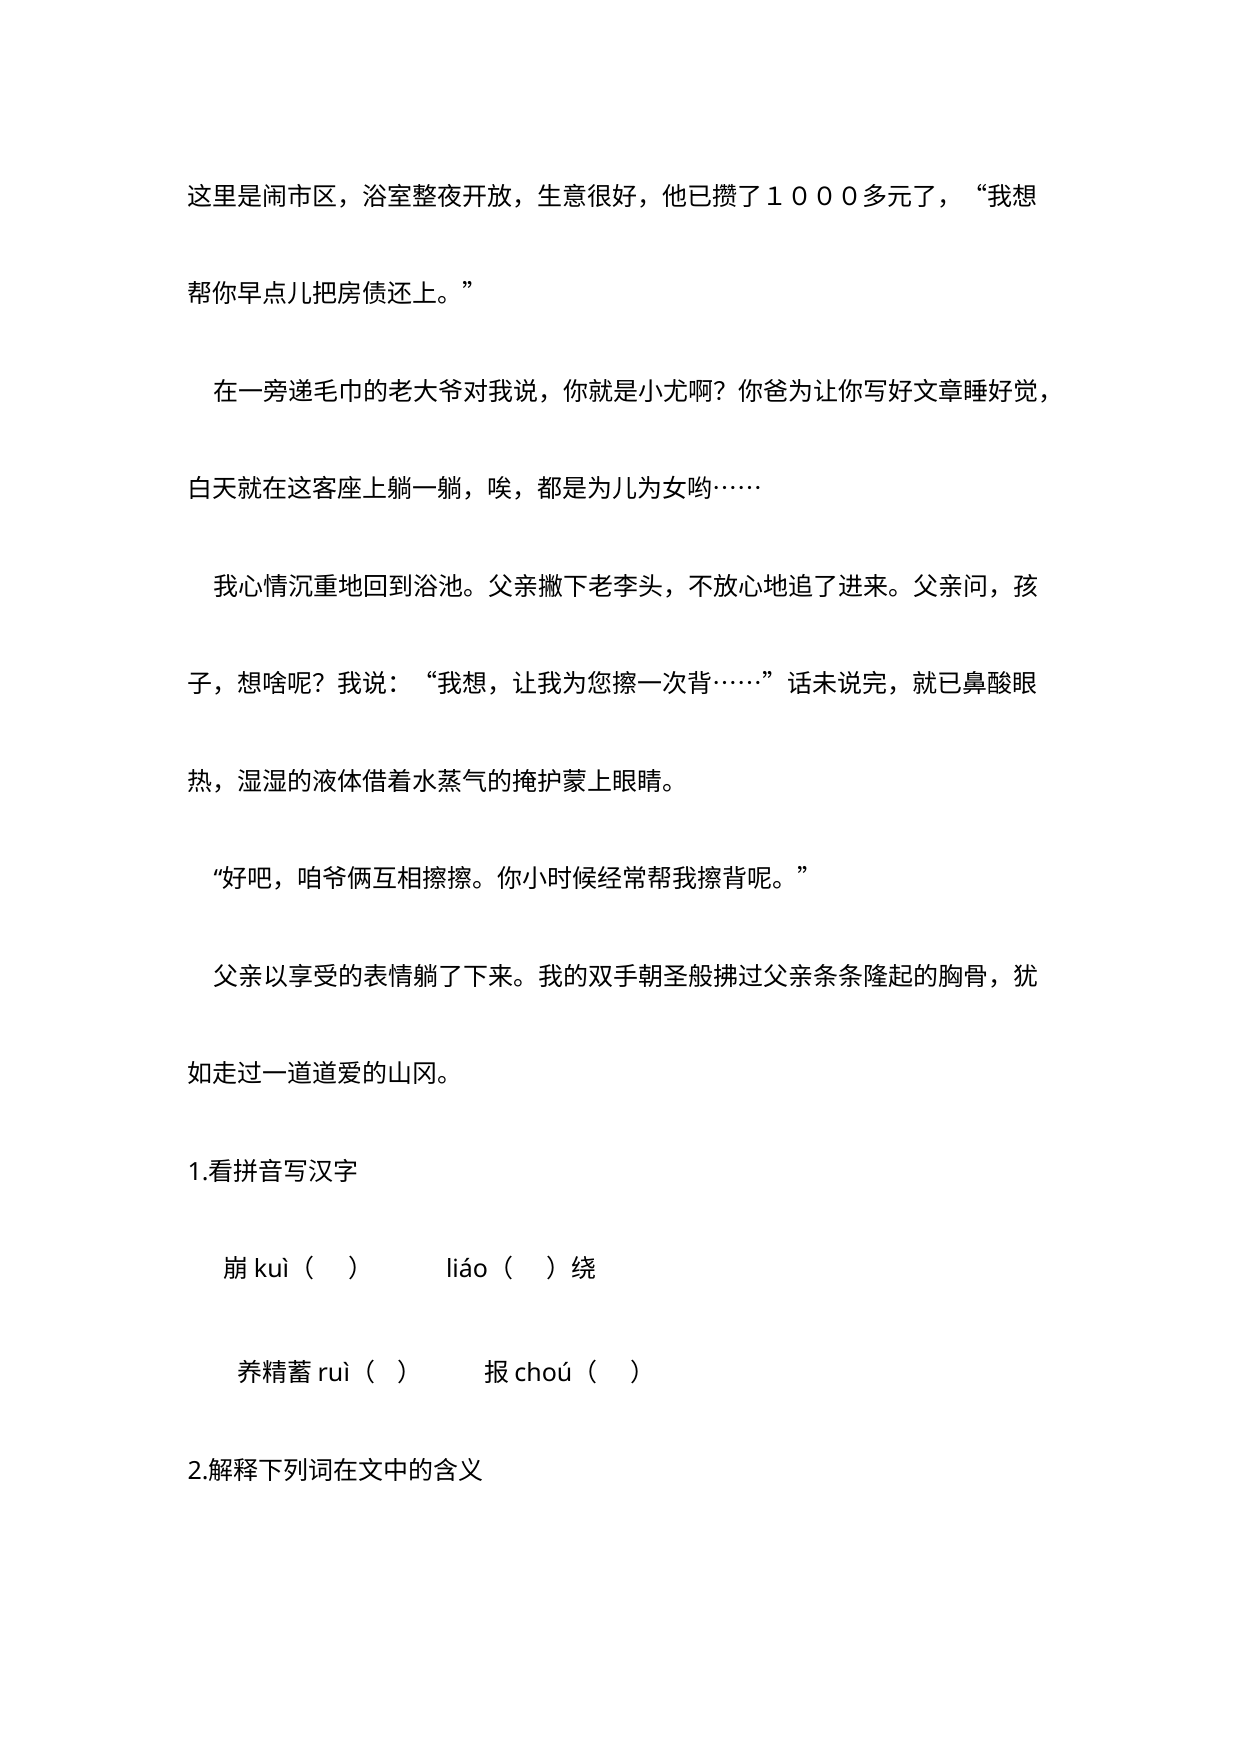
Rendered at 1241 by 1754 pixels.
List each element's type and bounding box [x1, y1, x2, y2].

text [187, 1338, 1053, 1501]
text [187, 162, 1053, 1299]
